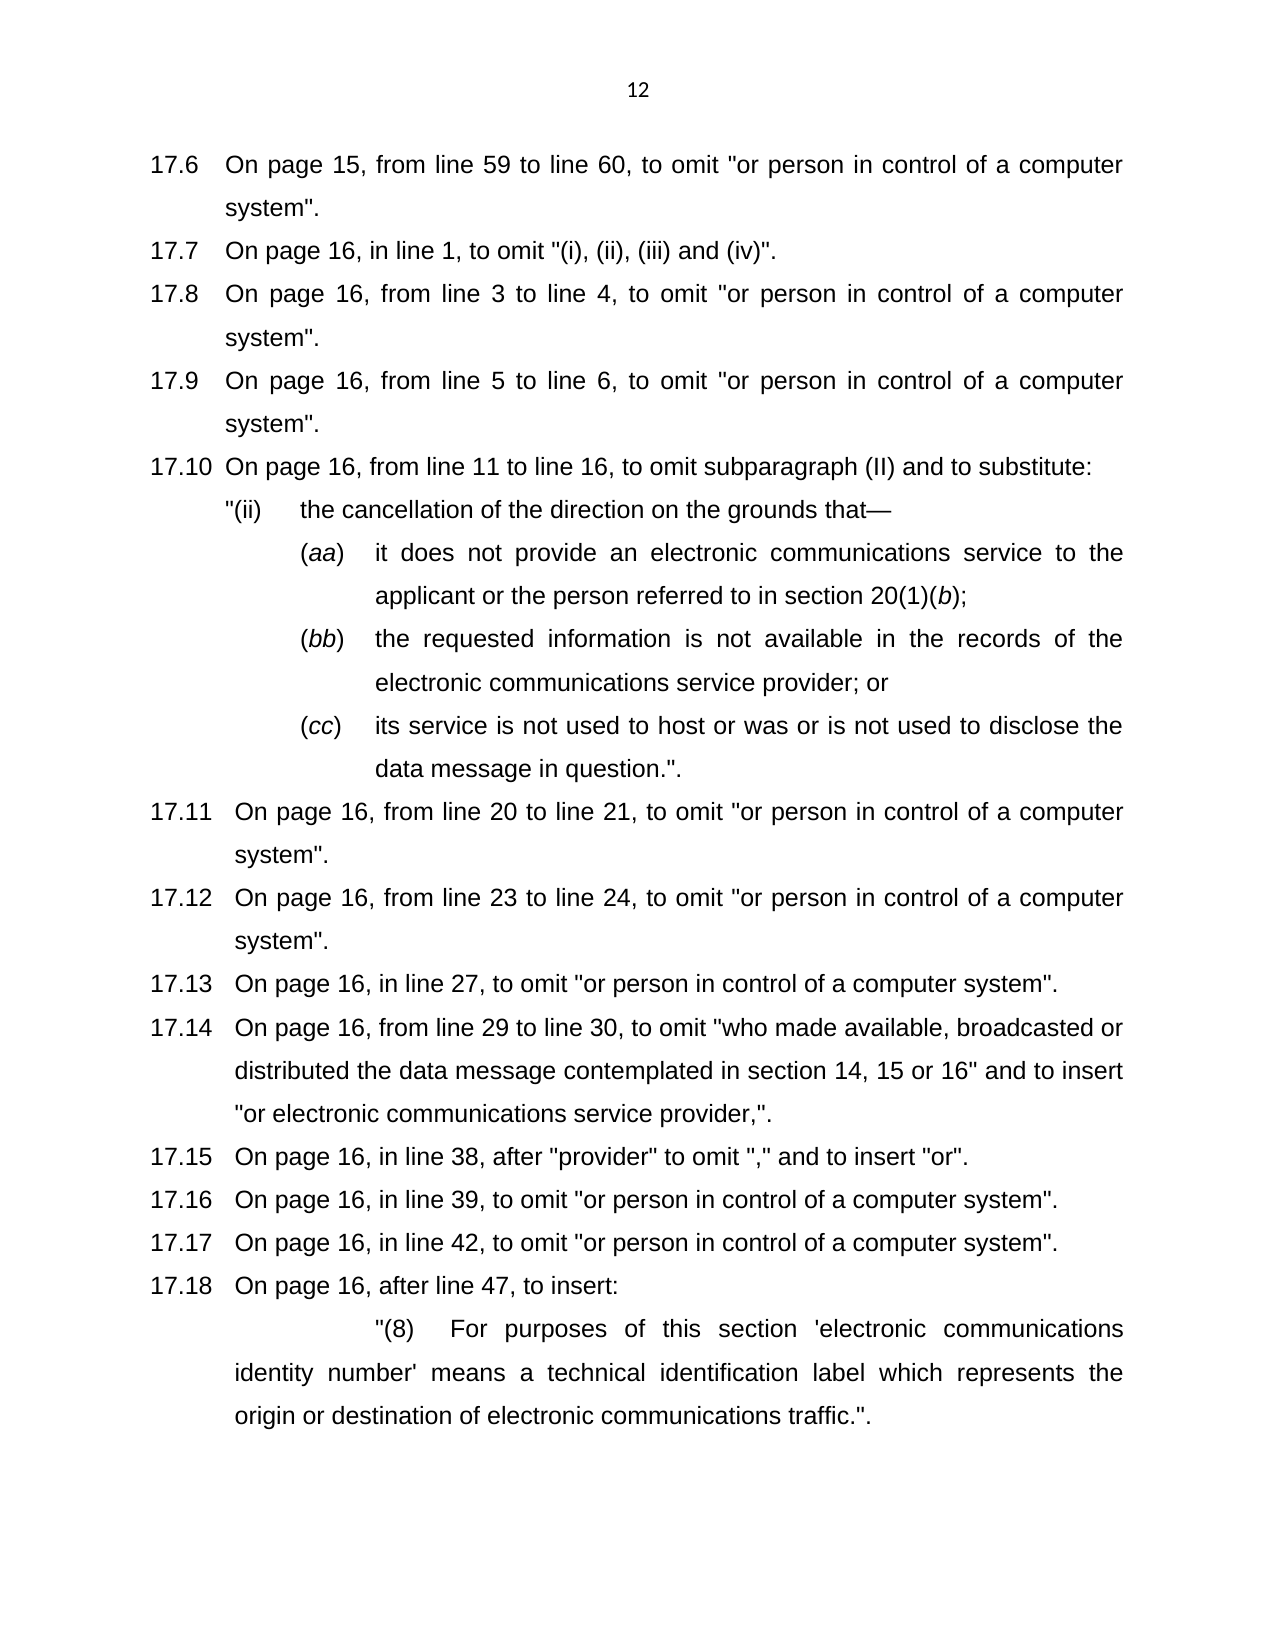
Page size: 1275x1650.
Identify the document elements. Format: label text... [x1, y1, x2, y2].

text 17.9 On page 16, from line 5 to line 6, to omit "or person in control of a computer system". [150, 366, 1125, 437]
text (aa) it does not provide an electronic communications service to the applicant or the person referred to in section 20(1)(b); [300, 538, 1125, 610]
text 17.10 On page 16, from line 11 to line 16, to omit subparagraph (II) and to substitute: [150, 452, 1125, 481]
text 17.18 On page 16, after line 47, to insert: [150, 1271, 1125, 1300]
text 17.15 On page 16, in line 38, after "provider" to omit "," and to insert "or". [150, 1142, 1125, 1171]
text 17.12 On page 16, from line 23 to line 24, to omit "or person in control of a computer system". [150, 883, 1125, 955]
text (cc) its service is not used to host or was or is not used to disclose the data message in question.". [300, 711, 1125, 782]
text 17.8 On page 16, from line 3 to line 4, to omit "or person in control of a computer system". [150, 279, 1125, 351]
text 17.11 On page 16, from line 20 to line 21, to omit "or person in control of a computer system". [150, 797, 1125, 869]
text "(8) For purposes of this section 'electronic communications identity number' means a technical identification label which represents the origin or destination of electronic communications traffic.". [150, 1314, 1125, 1429]
text 17.16 On page 16, in line 39, to omit "or person in control of a computer system". [150, 1185, 1125, 1214]
text 17.6 On page 15, from line 59 to line 60, to omit "or person in control of a computer system". [150, 150, 1125, 222]
text 17.7 On page 16, in line 1, to omit "(i), (ii), (iii) and (iv)". [150, 236, 1125, 265]
text "(ii) the cancellation of the direction on the grounds that— [150, 495, 1125, 524]
text 17.14 On page 16, from line 29 to line 30, to omit "who made available, broadcasted or distributed the data message contemplated in section 14, 15 or 16" and to insert "or electronic communications service provider,". [150, 1012, 1125, 1127]
text (bb) the requested information is not available in the records of the electronic communications service provider; or [300, 624, 1125, 696]
text 17.17 On page 16, in line 42, to omit "or person in control of a computer system". [150, 1228, 1125, 1257]
text 17.13 On page 16, in line 27, to omit "or person in control of a computer system". [150, 969, 1125, 998]
